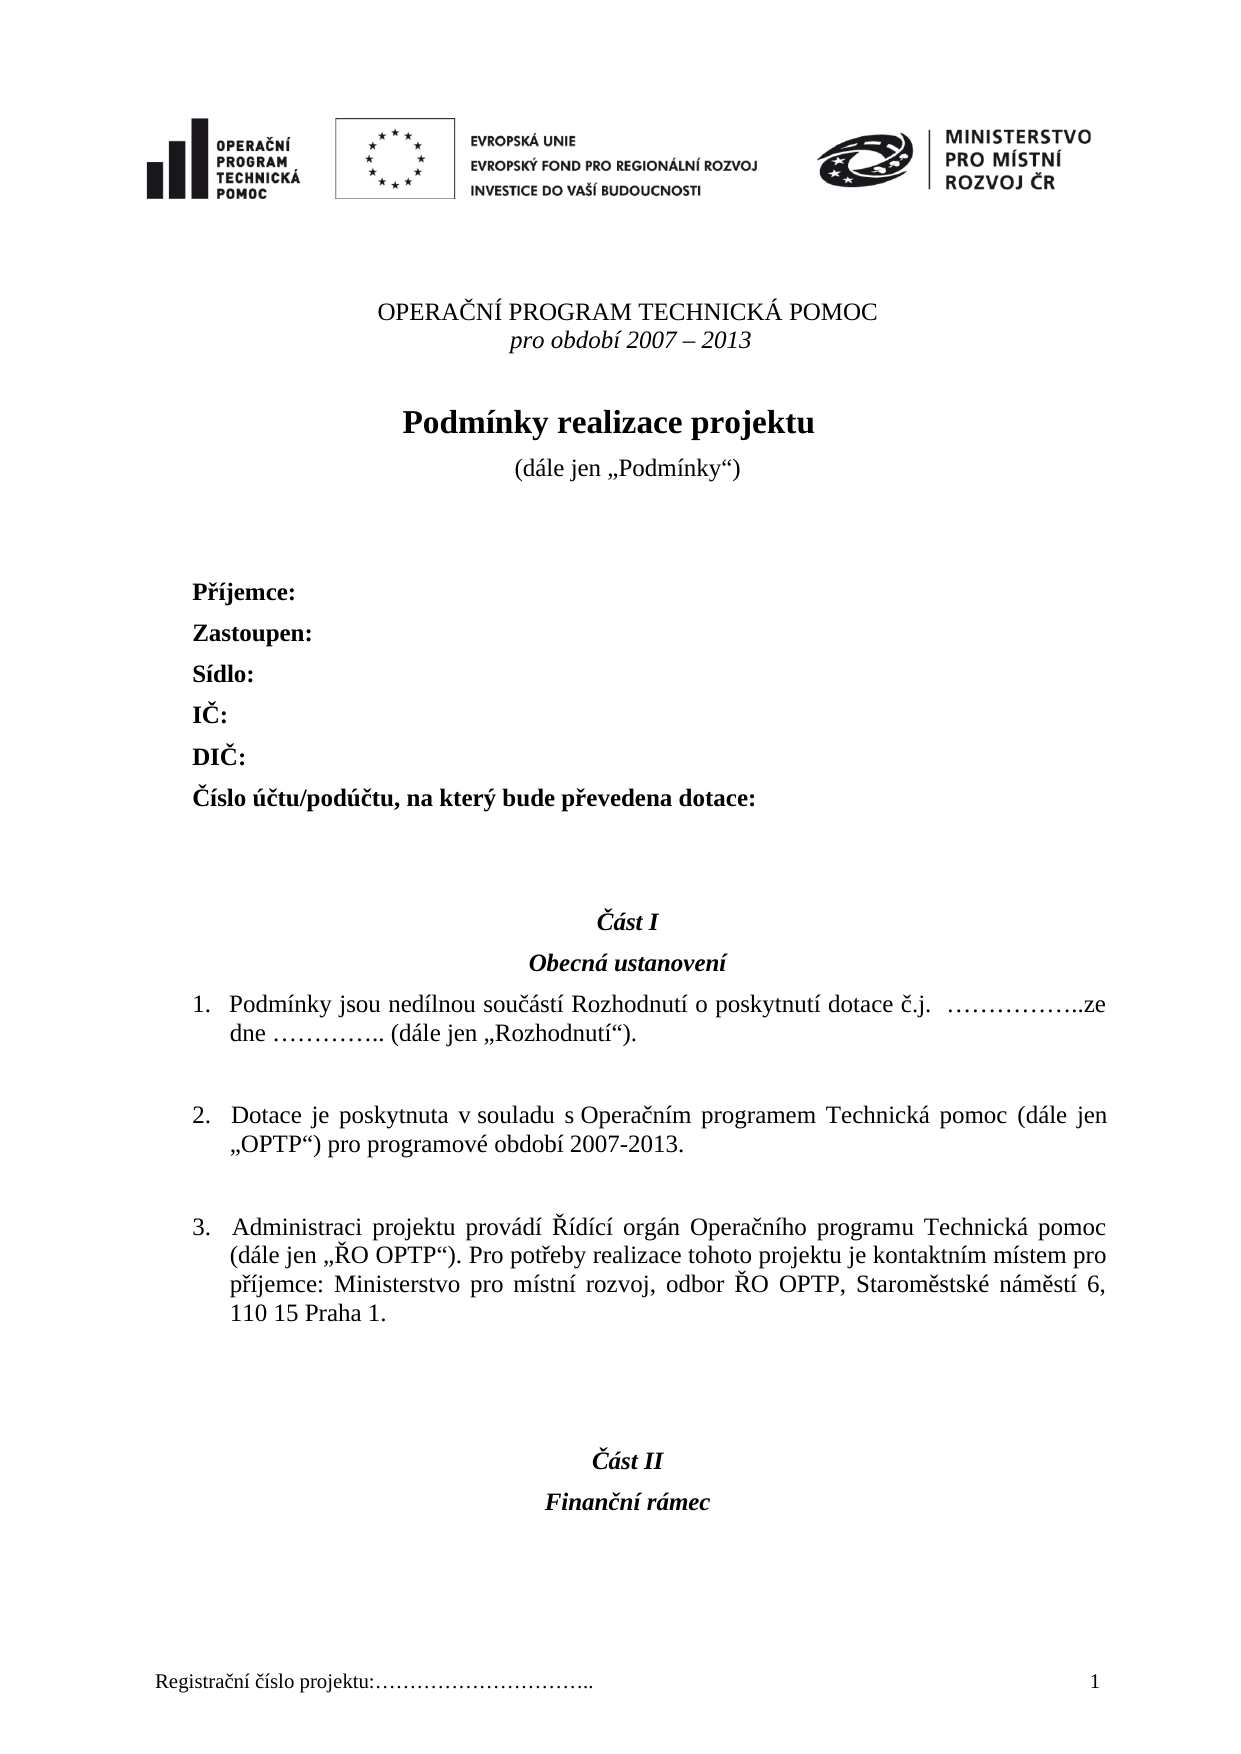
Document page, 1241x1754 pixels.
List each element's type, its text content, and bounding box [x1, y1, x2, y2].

text Sídlo: [148, 659, 1107, 688]
text Příjemce: [148, 577, 1107, 606]
subtitle Část II [148, 1446, 1107, 1475]
subtitle Obecná ustanovení [148, 948, 1107, 977]
text Zastoupen: [148, 618, 1107, 647]
list Administraci projektu provádí Řídící orgán Operačního programu Technická pomoc (dále jen „ŘO OPTP“). Pro potřeby realizace tohoto projektu je kontaktním místem pro příjemce: Ministerstvo pro místní rozvoj, odbor ŘO OPTP, Staroměstské náměstí 6, 110 15 Praha 1. [192, 1212, 1107, 1327]
text IČ: [148, 701, 1107, 729]
picture [146, 118, 1091, 199]
text Číslo účtu/podúčtu, na který bude převedena dotace: [148, 783, 1107, 812]
text OPERAČNÍ PROGRAM TECHNICKÁ POMOC [148, 297, 1107, 326]
text (dále jen „Podmínky“) [148, 453, 1107, 482]
text DIČ: [148, 742, 1107, 771]
text pro období 2007 – 2013 [148, 326, 1107, 354]
text Podmínky realizace projektu [110, 402, 1107, 441]
list Podmínky jsou nedílnou součástí Rozhodnutí o poskytnutí dotace č.j. ……………..ze dne ………….. (dále jen „Rozhodnutí“). [192, 989, 1107, 1047]
list Dotace je poskytnuta v souladu s Operačním programem Technická pomoc (dále jen „OPTP“) pro programové období 2007-2013. [192, 1101, 1107, 1158]
text Finanční rámec [148, 1487, 1107, 1516]
subtitle Část I [148, 907, 1107, 936]
